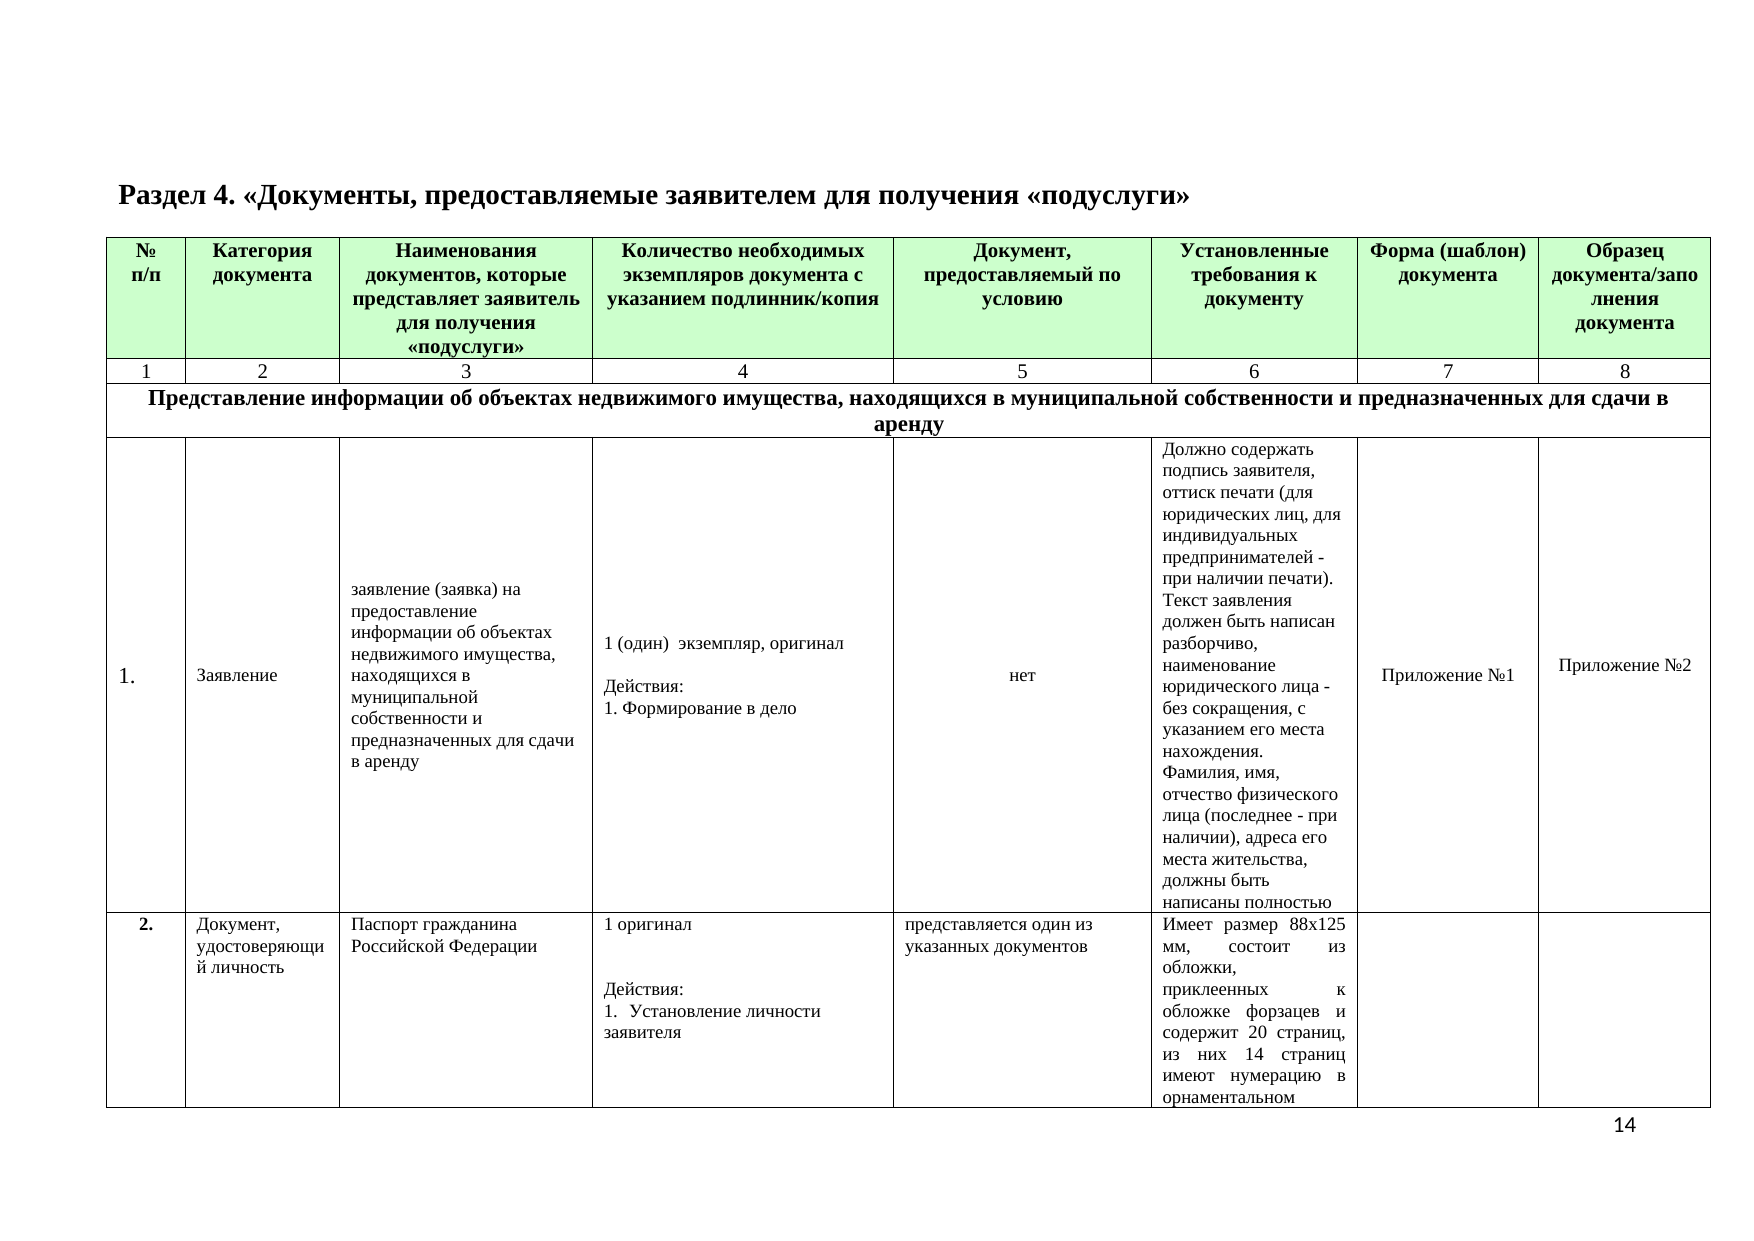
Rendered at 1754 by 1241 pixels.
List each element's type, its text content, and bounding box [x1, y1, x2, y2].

table_header Установленные требования к документу [1152, 238, 1357, 358]
table_cell 2. [107, 913, 185, 1107]
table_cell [894, 913, 1151, 1107]
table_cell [340, 913, 592, 1107]
table_cell [1539, 913, 1710, 1107]
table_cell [593, 913, 893, 1107]
table_header Форма (шаблон) документа [1358, 238, 1538, 358]
table_cell 8 [1539, 359, 1710, 383]
table_cell Приложение №1 [1358, 438, 1538, 912]
table_header Количество необходимых экземпляров документа с указанием подлинник/копия [593, 238, 893, 358]
table_cell нет [894, 438, 1151, 912]
table_header № п/п [107, 238, 185, 358]
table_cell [186, 913, 339, 1107]
table_header Наименования документов, которые представляет заявитель для получения «подуслуги» [340, 238, 592, 358]
table_header Документ, предоставляемый по условию [894, 238, 1151, 358]
table_header Образец документа/заполнения документа [1539, 238, 1710, 358]
table_cell 4 [593, 359, 893, 383]
table_cell 1. [107, 438, 185, 912]
table_cell 5 [894, 359, 1151, 383]
table_cell 7 [1358, 359, 1538, 383]
table_cell 1 [107, 359, 185, 383]
table_cell заявление (заявка) на предоставление информации об объектах недвижимого имущества, находящихся в муниципальной собственности и предназначенных для сдачи в аренду [340, 438, 592, 912]
table_cell 1 (один) экземпляр, оригинал Действия: 1. Формирование в дело [593, 438, 893, 912]
table_cell Приложение №2 [1539, 438, 1710, 912]
table_cell 6 [1152, 359, 1357, 383]
table_cell 2 [186, 359, 339, 383]
table_header Категория документа [186, 238, 339, 358]
table_cell Представление информации об объектах недвижимого имущества, находящихся в муниципальной собственности и предназначенных для сдачи в аренду [107, 384, 1710, 437]
table_cell 3 [340, 359, 592, 383]
table_cell Заявление [186, 438, 339, 912]
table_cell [1152, 913, 1357, 1107]
table_cell [1358, 913, 1538, 1107]
text Раздел 4. «Документы, предоставляемые заявителем для получения «подуслуги» [118, 177, 1636, 211]
table_cell Должно содержать подпись заявителя, оттиск печати (для юридических лиц, для индивидуальных предпринимателей - при наличии печати). Текст заявления должен быть написан разборчиво, наименование юридического лица - без сокращения, с указанием его места нахождения. Фамилия, имя, отчество физического лица (последнее - при наличии), адреса его места жительства, должны быть написаны полностью [1152, 438, 1357, 912]
